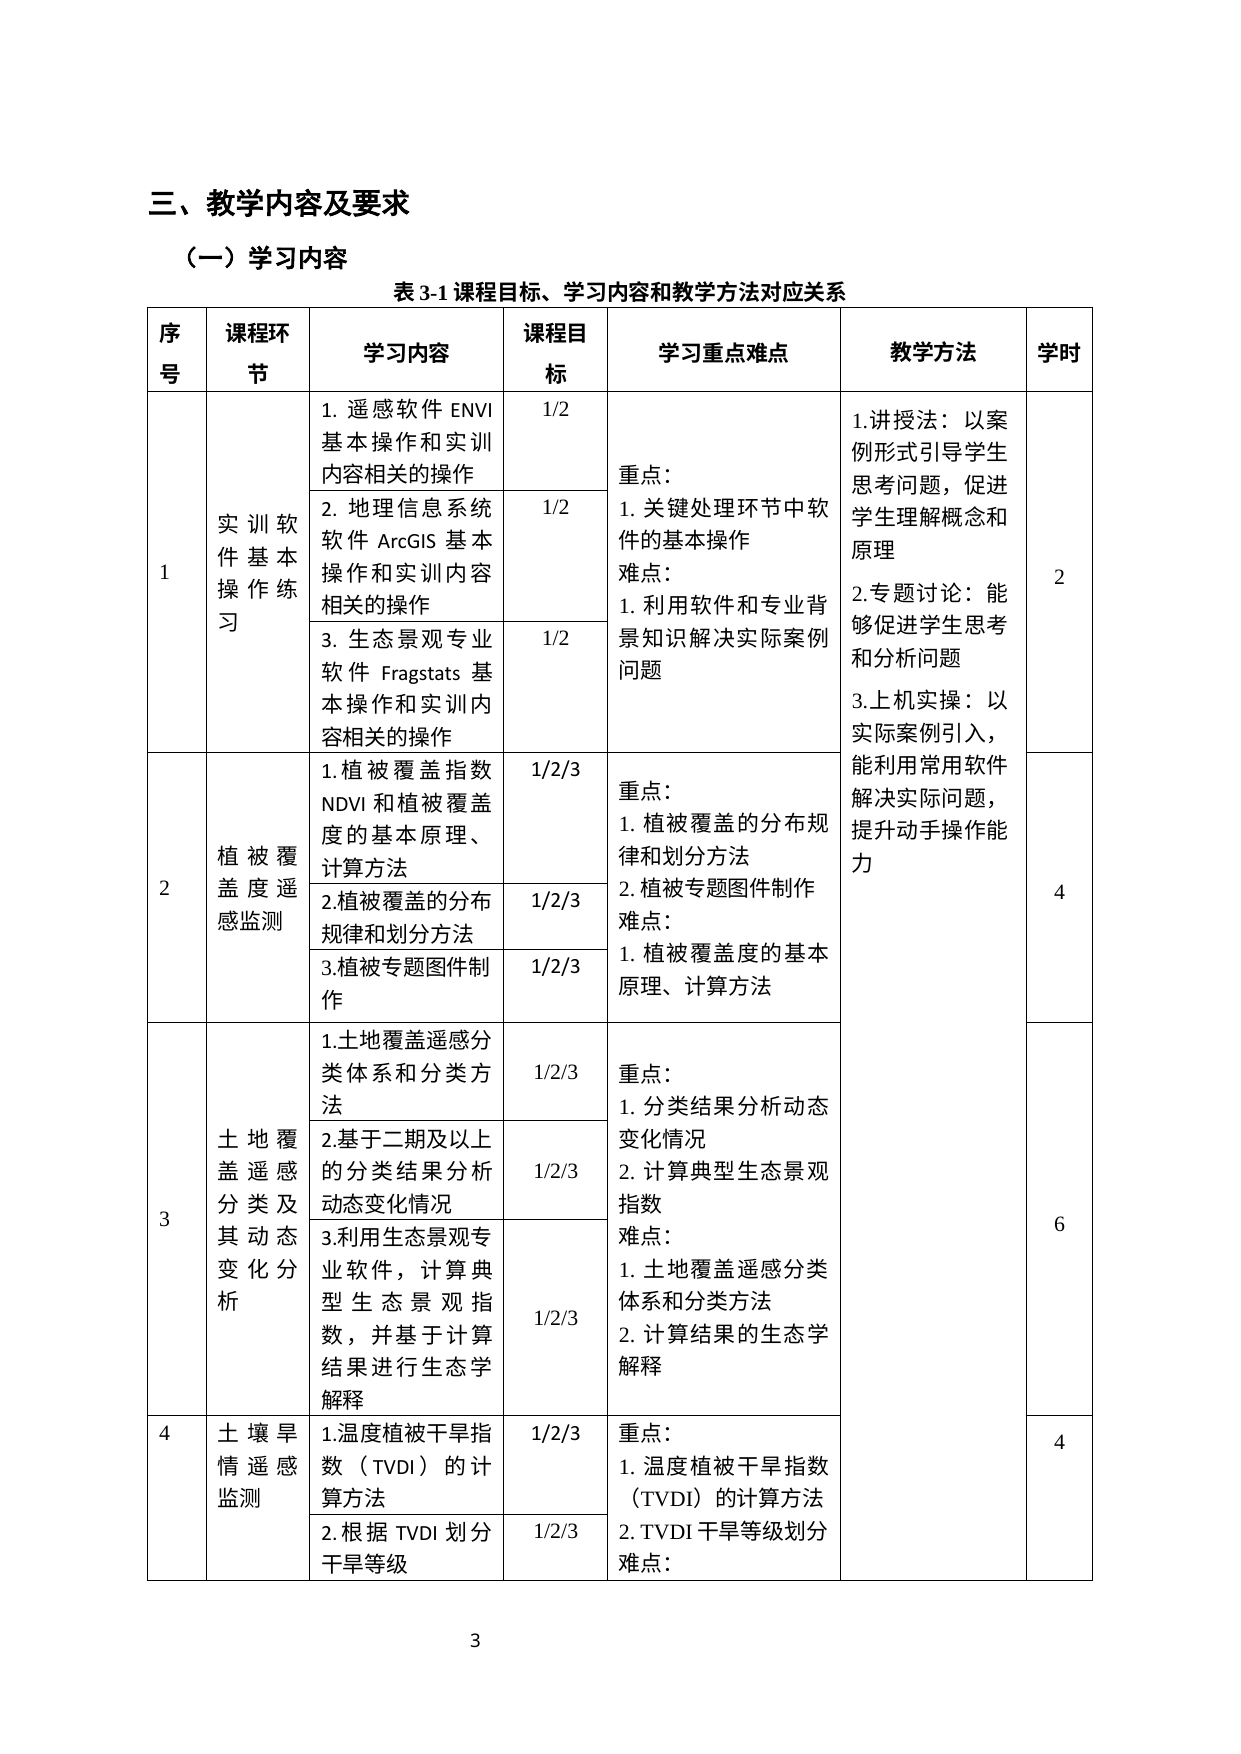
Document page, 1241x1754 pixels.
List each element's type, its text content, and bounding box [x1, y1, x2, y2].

table_header 学习内容 [310, 308, 503, 391]
table_cell 1/2 [504, 491, 607, 621]
table_cell 2.基于二期及以上的分类结果分析动态变化情况 [310, 1121, 503, 1219]
table_header 教学方法 [841, 308, 1026, 391]
table_cell 2. 地理信息系统软件ArcGIS基本操作和实训内容相关的操作 [310, 491, 503, 621]
table_cell 1. 遥感软件ENVI基本操作和实训内容相关的操作 [310, 392, 503, 489]
table_cell 重点： 1. 分类结果分析动态变化情况 2. 计算典型生态景观指数 难点： 1. 土地覆盖遥感分类体系和分类方法 2. 计算结果的生态学解释 [608, 1023, 840, 1415]
table_cell 4 [1027, 1416, 1092, 1579]
table_header 序号 [148, 308, 206, 391]
table_cell 2 [1027, 392, 1092, 752]
table_header 学时 [1027, 308, 1092, 391]
text 表3-1 课程目标、学习内容和教学方法对应关系 [148, 275, 1093, 307]
text （一）学习内容 [148, 233, 1093, 275]
table_cell 3. 生态景观专业软件Fragstats基本操作和实训内容相关的操作 [310, 622, 503, 752]
table_cell 重点： 1. 关键处理环节中软件的基本操作 难点： 1. 利用软件和专业背景知识解决实际案例问题 [608, 392, 840, 752]
table_cell 3.植被专题图件制作 [310, 950, 503, 1022]
table_cell 1/2/3 [504, 1515, 607, 1579]
table_cell 1/2/3 [504, 884, 607, 949]
table_cell 4 [148, 1416, 206, 1579]
table_cell 植被覆盖度遥感监测 [207, 753, 309, 1022]
table_header 课程环节 [207, 308, 309, 391]
table_header 课程目标 [504, 308, 607, 391]
table_cell 1/2/3 [504, 1023, 607, 1120]
table_cell 1/2/3 [504, 753, 607, 883]
table_header 学习重点难点 [608, 308, 840, 391]
table_cell 1/2 [504, 392, 607, 489]
table_cell 4 [1027, 753, 1092, 1022]
table_cell 2.植被覆盖的分布规律和划分方法 [310, 884, 503, 949]
table_cell 1.讲授法：以案例形式引导学生思考问题，促进学生理解概念和原理 2.专题讨论：能够促进学生思考和分析问题 3.上机实操：以实际案例引入，能利用常用软件解决实际问题，提升动手操作能力 [841, 392, 1026, 1579]
table_cell 土壤旱情遥感监测 [207, 1416, 309, 1579]
table_cell 3 [148, 1023, 206, 1415]
table_cell 重点： 1. 植被覆盖的分布规律和划分方法 2. 植被专题图件制作 难点： 1. 植被覆盖度的基本原理、计算方法 [608, 753, 840, 1022]
table_cell 6 [1027, 1023, 1092, 1415]
table_cell 重点： 1. 温度植被干旱指数（TVDI）的计算方法 2. TVDI干旱等级划分 难点： 1. 掌握作物水分胁迫遥感监测方法 [608, 1416, 840, 1579]
table_cell 1/2/3 [504, 950, 607, 1022]
table_cell 1/2/3 [504, 1121, 607, 1219]
table_cell 1/2/3 [504, 1416, 607, 1513]
table_cell 1 [148, 392, 206, 752]
table_cell 2.根据TVDI划分干旱等级 [310, 1515, 503, 1579]
table_cell 1.植被覆盖指数NDVI和植被覆盖度的基本原理、计算方法 [310, 753, 503, 883]
table_cell 土地覆盖遥感分类及其动态变化分析 [207, 1023, 309, 1415]
table_cell 1.土地覆盖遥感分类体系和分类方法 [310, 1023, 503, 1120]
table_cell 1.温度植被干旱指数（TVDI）的计算方法 [310, 1416, 503, 1513]
table_cell 实训软件基本操作练习 [207, 392, 309, 752]
table_cell 1/2 [504, 622, 607, 752]
table_cell 1/2/3 [504, 1220, 607, 1415]
text 三、教学内容及要求 [148, 168, 1093, 233]
table_cell 3.利用生态景观专业软件，计算典型生态景观指数，并基于计算结果进行生态学解释 [310, 1220, 503, 1415]
table_cell 2 [148, 753, 206, 1022]
